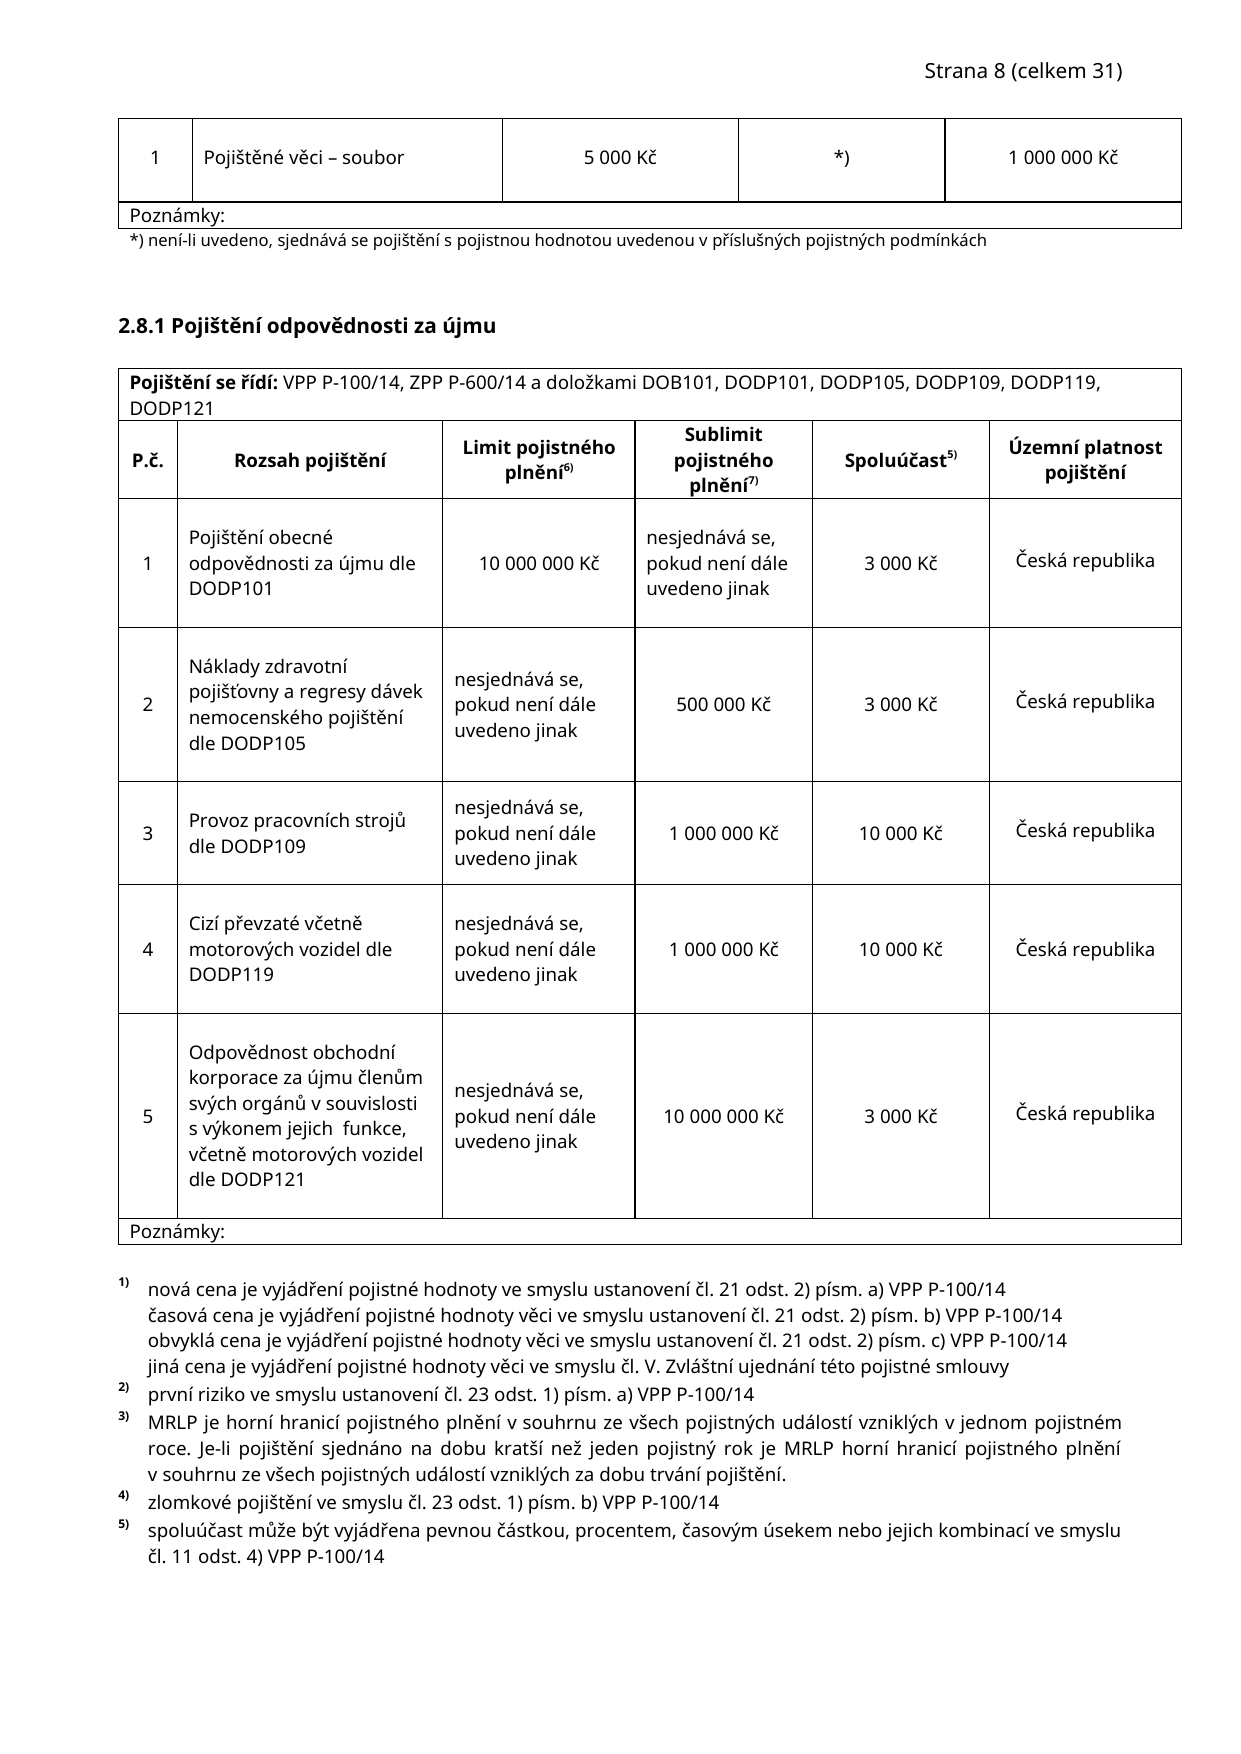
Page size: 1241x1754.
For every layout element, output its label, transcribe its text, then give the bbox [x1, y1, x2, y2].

table_cell 4 [119, 885, 177, 1013]
table_cell Poznámky: [119, 203, 1181, 228]
table_cell Česká republika [990, 885, 1181, 1013]
table_cell 2 [119, 628, 177, 781]
table_cell 1 [119, 499, 177, 627]
table_cell Česká republika [990, 782, 1181, 884]
table_cell Pojištění obecné odpovědnosti za újmu dle DODP101 [178, 499, 442, 627]
table_cell Náklady zdravotní pojišťovny a regresy dávek nemocenského pojištění dle DODP105 [178, 628, 442, 781]
table_cell 5 [119, 1014, 177, 1218]
table_cell Odpovědnost obchodní korporace za újmu členům svých orgánů v souvislosti s výkonem jejich funkce, včetně motorových vozidel dle DODP121 [178, 1014, 442, 1218]
table_cell 1 000 000 Kč [636, 782, 812, 884]
table_cell nesjednává se, pokud není dále uvedeno jinak [443, 628, 634, 781]
table_cell Spoluúčast5) [813, 421, 989, 498]
table_cell nesjednává se, pokud není dále uvedeno jinak [443, 782, 634, 884]
table_header Pojištění se řídí: VPP P-100/14, ZPP P-600/14 a doložkami DOB101, DODP101, DODP105, DODP109, DODP119, DODP121 [119, 369, 1181, 420]
text 5) spoluúčast může být vyjádřena pevnou částkou, procentem, časovým úsekem nebo jejich kombinací ve smyslu čl. 11 odst. 4) VPP P-100/14 [118, 1515, 1122, 1569]
table_cell 10 000 000 Kč [443, 499, 634, 627]
text 2.8.1 Pojištění odpovědnosti za újmu [118, 311, 1122, 340]
table_cell 3 000 Kč [813, 499, 989, 627]
table_cell 5 000 Kč [503, 119, 738, 201]
table_cell *) není-li uvedeno, sjednává se pojištění s pojistnou hodnotou uvedenou v příslušných pojistných podmínkách [118, 229, 1181, 252]
table_cell 3 [119, 782, 177, 884]
table_cell 10 000 Kč [813, 782, 989, 884]
text 1) nová cena je vyjádření pojistné hodnoty ve smyslu ustanovení čl. 21 odst. 2) písm. a) VPP P-100/14 [118, 1274, 1122, 1302]
text časová cena je vyjádření pojistné hodnoty věci ve smyslu ustanovení čl. 21 odst. 2) písm. b) VPP P-100/14 [118, 1302, 1122, 1328]
table_cell nesjednává se, pokud není dále uvedeno jinak [443, 885, 634, 1013]
table_cell 1 000 000 Kč [946, 119, 1181, 201]
table_cell Poznámky: [119, 1219, 1181, 1244]
table_cell 1 000 000 Kč [636, 885, 812, 1013]
table_cell Česká republika [990, 628, 1181, 781]
table_cell 3 000 Kč [813, 1014, 989, 1218]
table_cell nesjednává se, pokud není dále uvedeno jinak [636, 499, 812, 627]
table_cell Pojištěné věci – soubor [193, 119, 502, 201]
text 2) první riziko ve smyslu ustanovení čl. 23 odst. 1) písm. a) VPP P-100/14 [118, 1379, 1122, 1407]
table_cell Česká republika [990, 1014, 1181, 1218]
table_cell 500 000 Kč [636, 628, 812, 781]
table_cell *) [739, 119, 944, 201]
table_cell 10 000 Kč [813, 885, 989, 1013]
table_cell nesjednává se, pokud není dále uvedeno jinak [443, 1014, 634, 1218]
text jiná cena je vyjádření pojistné hodnoty věci ve smyslu čl. V. Zvláštní ujednání této pojistné smlouvy [118, 1353, 1122, 1379]
table_cell P.č. [119, 421, 177, 498]
table_cell Česká republika [990, 499, 1181, 627]
text 3) MRLP je horní hranicí pojistného plnění v souhrnu ze všech pojistných událostí vzniklých v jednom pojistném roce. Je-li pojištění sjednáno na dobu kratší než jeden pojistný rok je MRLP horní hranicí pojistného plnění v souhrnu ze všech pojistných událostí vzniklých za dobu trvání pojištění. [118, 1407, 1122, 1487]
table_cell 1 [119, 119, 192, 201]
text 4) zlomkové pojištění ve smyslu čl. 23 odst. 1) písm. b) VPP P-100/14 [118, 1487, 1122, 1515]
table_cell Cizí převzaté včetně motorových vozidel dle DODP119 [178, 885, 442, 1013]
table_cell Sublimit pojistného plnění7) [636, 421, 812, 498]
table_cell 3 000 Kč [813, 628, 989, 781]
table_cell Územní platnost pojištění [990, 421, 1181, 498]
text obvyklá cena je vyjádření pojistné hodnoty věci ve smyslu ustanovení čl. 21 odst. 2) písm. c) VPP P-100/14 [118, 1328, 1122, 1353]
table_cell Provoz pracovních strojů dle DODP109 [178, 782, 442, 884]
table_cell Limit pojistného plnění6) [443, 421, 634, 498]
table_cell 10 000 000 Kč [636, 1014, 812, 1218]
table_cell Rozsah pojištění [178, 421, 442, 498]
